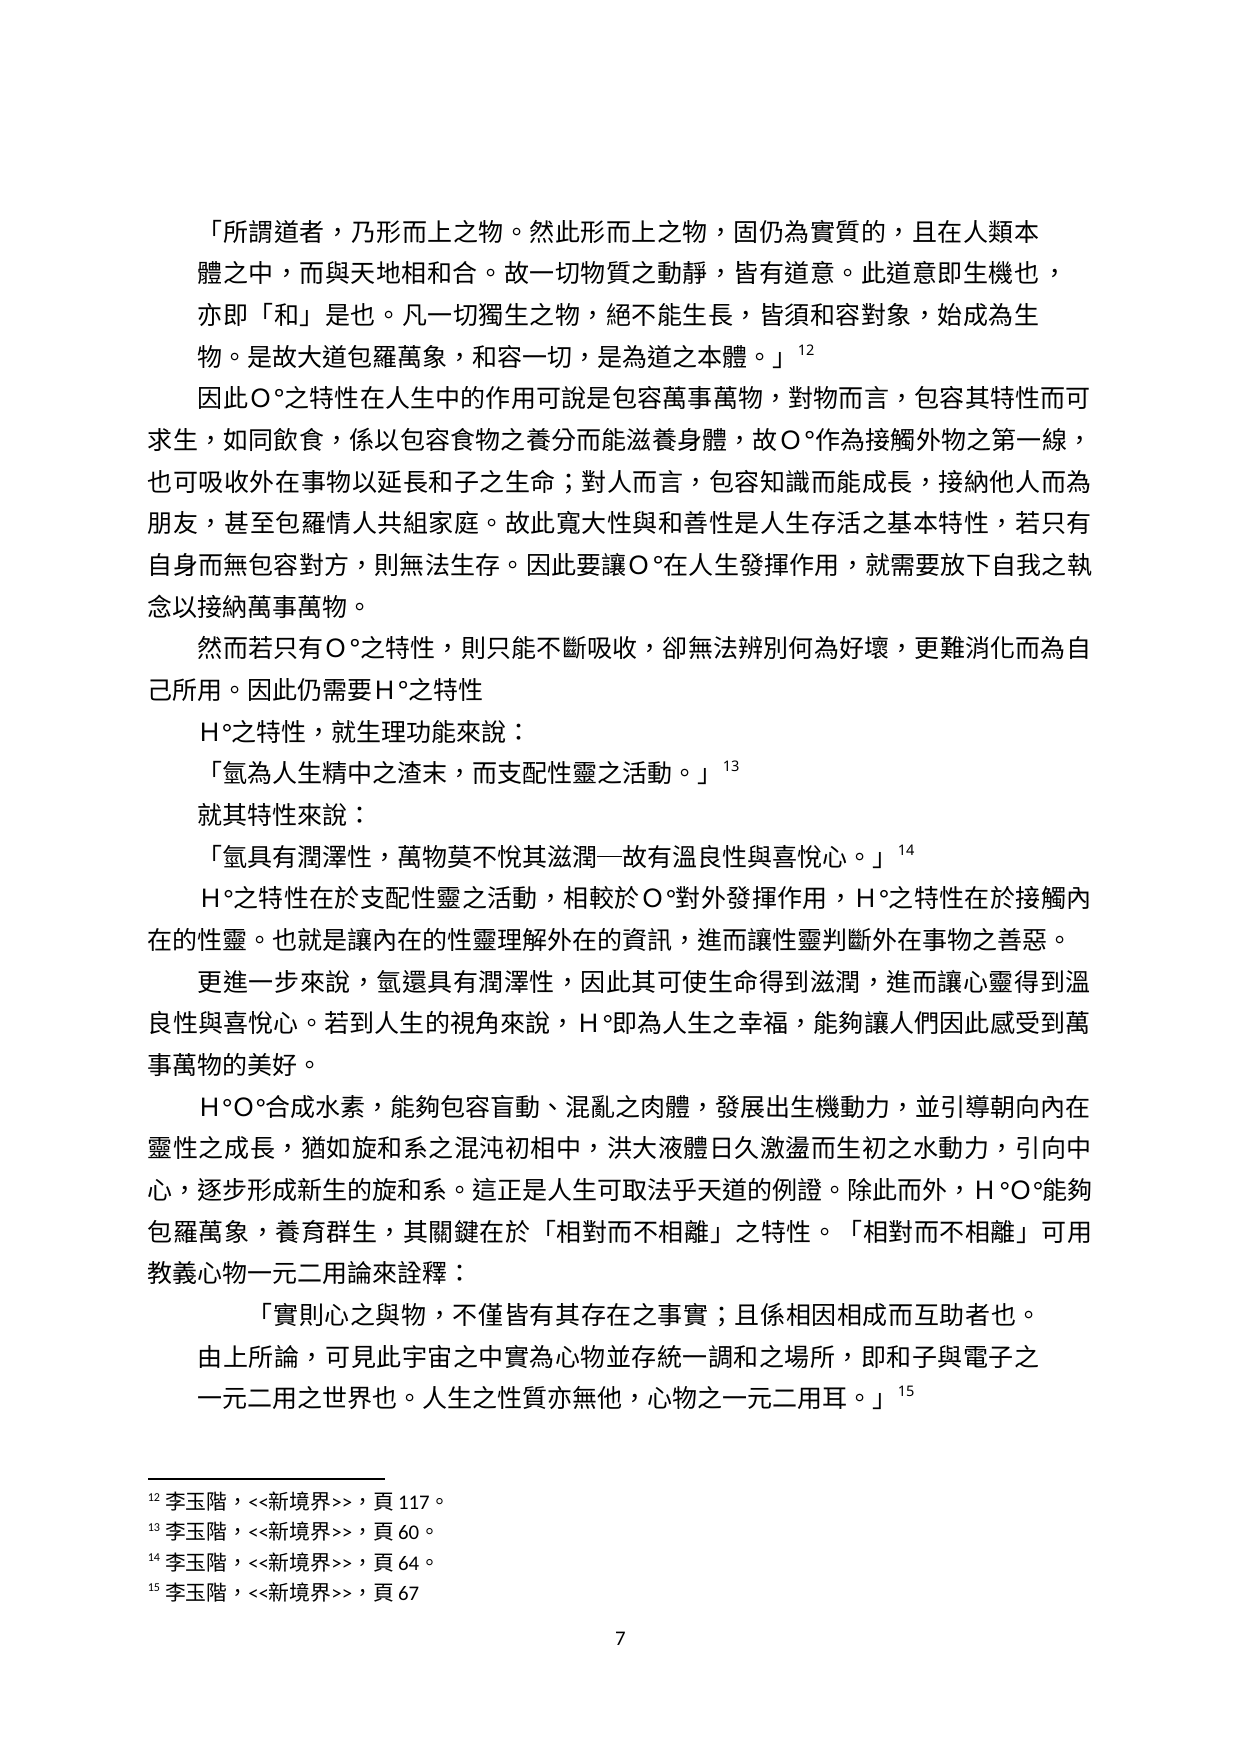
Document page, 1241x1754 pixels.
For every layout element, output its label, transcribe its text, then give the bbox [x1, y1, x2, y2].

text 「氫為人生精中之渣末，而支配性靈之活動。」 [148, 748, 1092, 790]
text 就其特性來說： [148, 790, 1092, 832]
text 「所謂道者，乃形而上之物。然此形而上之物，固仍為實質的，且在人類本體之中，而與天地相和合。故一切物質之動靜，皆有道意。此道意即生機也，亦即「和」是也。凡一切獨生之物，絕不能生長，皆須和容對象，始成為生物。是故大道包羅萬象，和容一切，是為道之本體。」 [198, 207, 1042, 373]
text Ｈ°Ｏ°合成水素，能夠包容盲動、混亂之肉體，發展出生機動力，並引導朝向內在靈性之成長，猶如旋和系之混沌初相中，洪大液體日久激盪而生初之水動力，引向中心，逐步形成新生的旋和系。這正是人生可取法乎天道的例證。除此而外，Ｈ°Ｏ°能夠包羅萬象，養育群生，其關鍵在於「相對而不相離」之特性。「相對而不相離」可用教義心物一元二用論來詮釋： [148, 1082, 1092, 1290]
text 「實則心之與物，不僅皆有其存在之事實；且係相因相成而互助者也。由上所論，可見此宇宙之中實為心物並存統一調和之場所，即和子與電子之一元二用之世界也。人生之性質亦無他，心物之一元二用耳。」 [198, 1290, 1042, 1415]
text Ｈ°之特性，就生理功能來說： [148, 707, 1092, 748]
text 更進一步來說，氫還具有潤澤性，因此其可使生命得到滋潤，進而讓心靈得到溫良性與喜悅心。若到人生的視角來說，Ｈ°即為人生之幸福，能夠讓人們因此感受到萬事萬物的美好。 [148, 957, 1092, 1082]
text 因此Ｏ°之特性在人生中的作用可說是包容萬事萬物，對物而言，包容其特性而可求生，如同飲食，係以包容食物之養分而能滋養身體，故Ｏ°作為接觸外物之第一線，也可吸收外在事物以延長和子之生命；對人而言，包容知識而能成長，接納他人而為朋友，甚至包羅情人共組家庭。故此寬大性與和善性是人生存活之基本特性，若只有自身而無包容對方，則無法生存。因此要讓Ｏ°在人生發揮作用，就需要放下自我之執念以接納萬事萬物。 [148, 373, 1092, 623]
text Ｈ°之特性在於支配性靈之活動，相較於Ｏ°對外發揮作用，Ｈ°之特性在於接觸內在的性靈。也就是讓內在的性靈理解外在的資訊，進而讓性靈判斷外在事物之善惡。 [148, 873, 1092, 957]
text 然而若只有Ｏ°之特性，則只能不斷吸收，卻無法辨別何為好壞，更難消化而為自己所用。因此仍需要Ｈ°之特性 [148, 623, 1092, 707]
text 「氫具有潤澤性，萬物莫不悅其滋潤─故有溫良性與喜悅心。」 [148, 832, 1092, 873]
